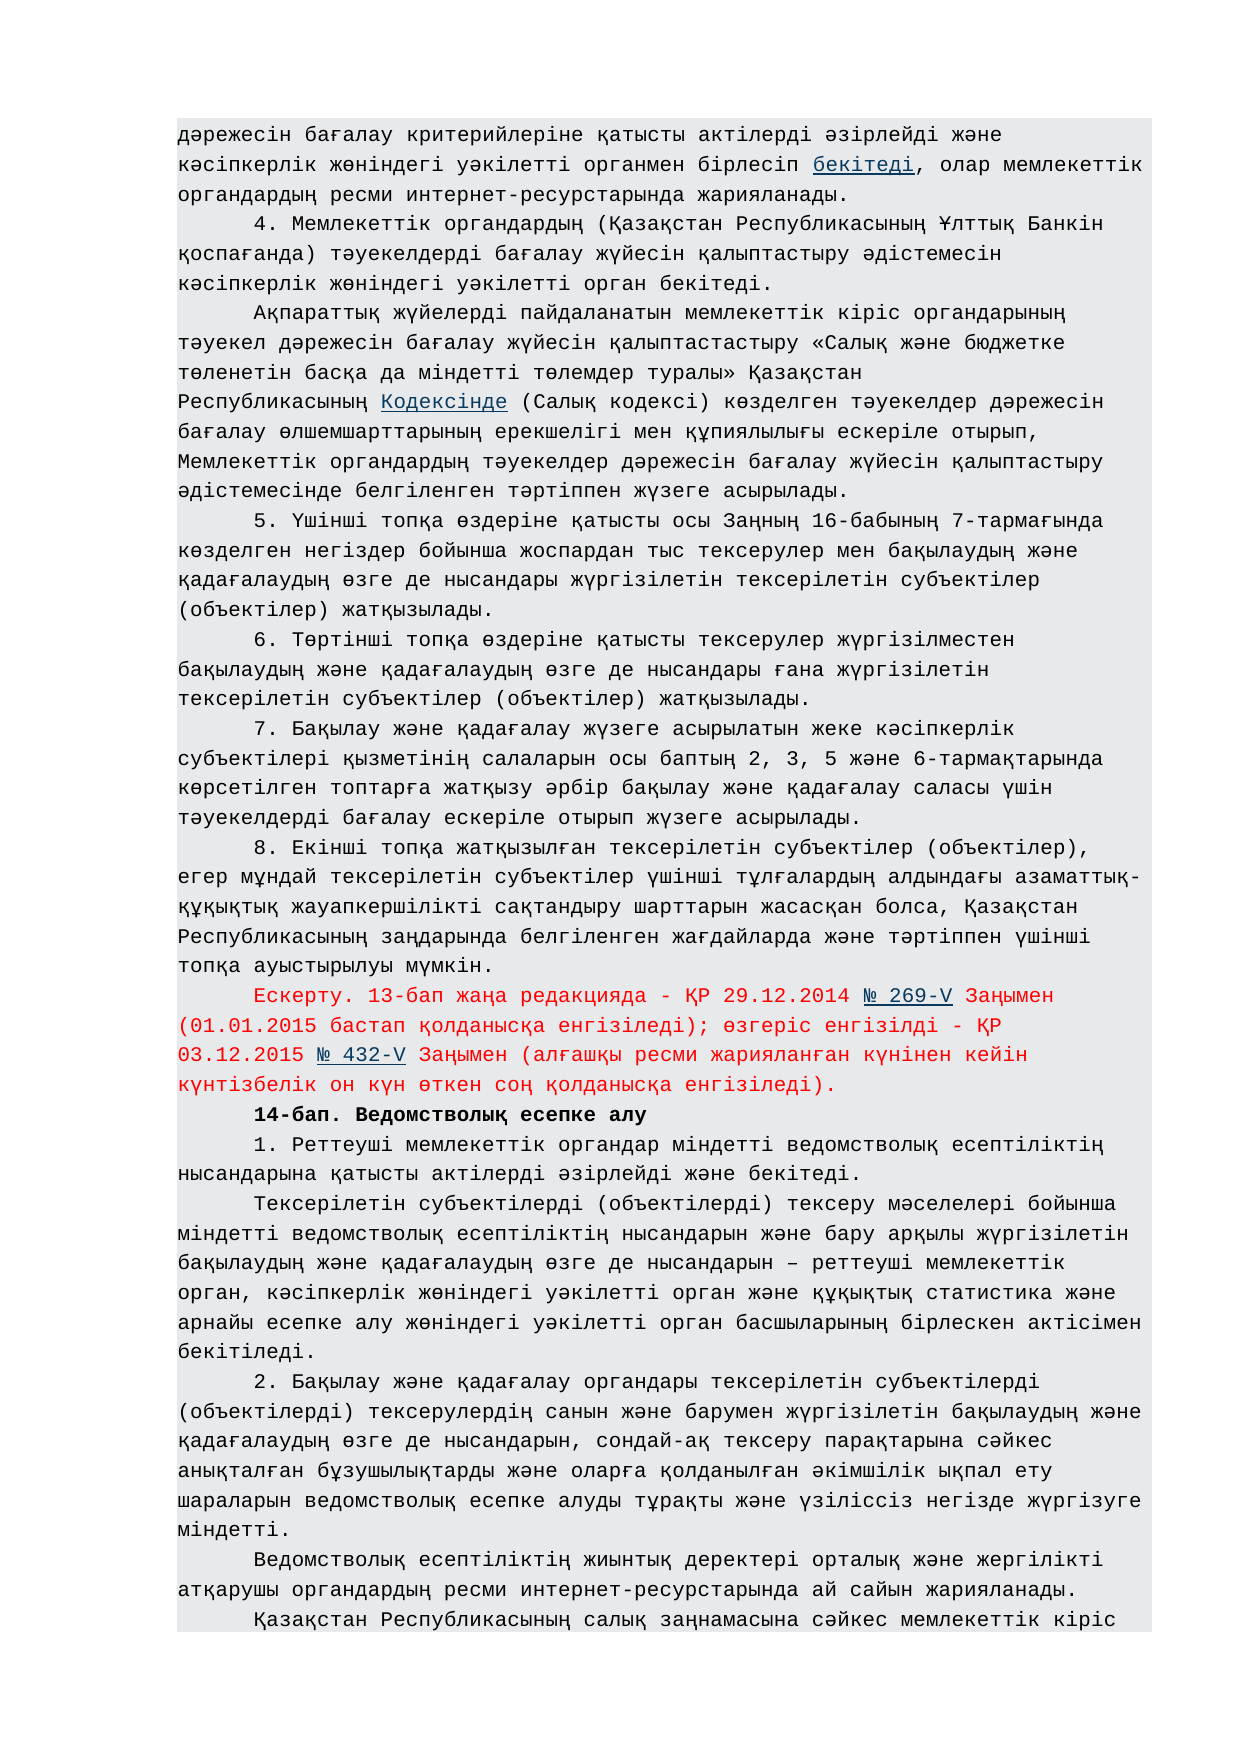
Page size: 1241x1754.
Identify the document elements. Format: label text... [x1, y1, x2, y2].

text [177, 118, 1152, 1098]
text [177, 1127, 1152, 1632]
text 14-бап. Ведомстволық есепке алу [177, 1098, 1152, 1127]
